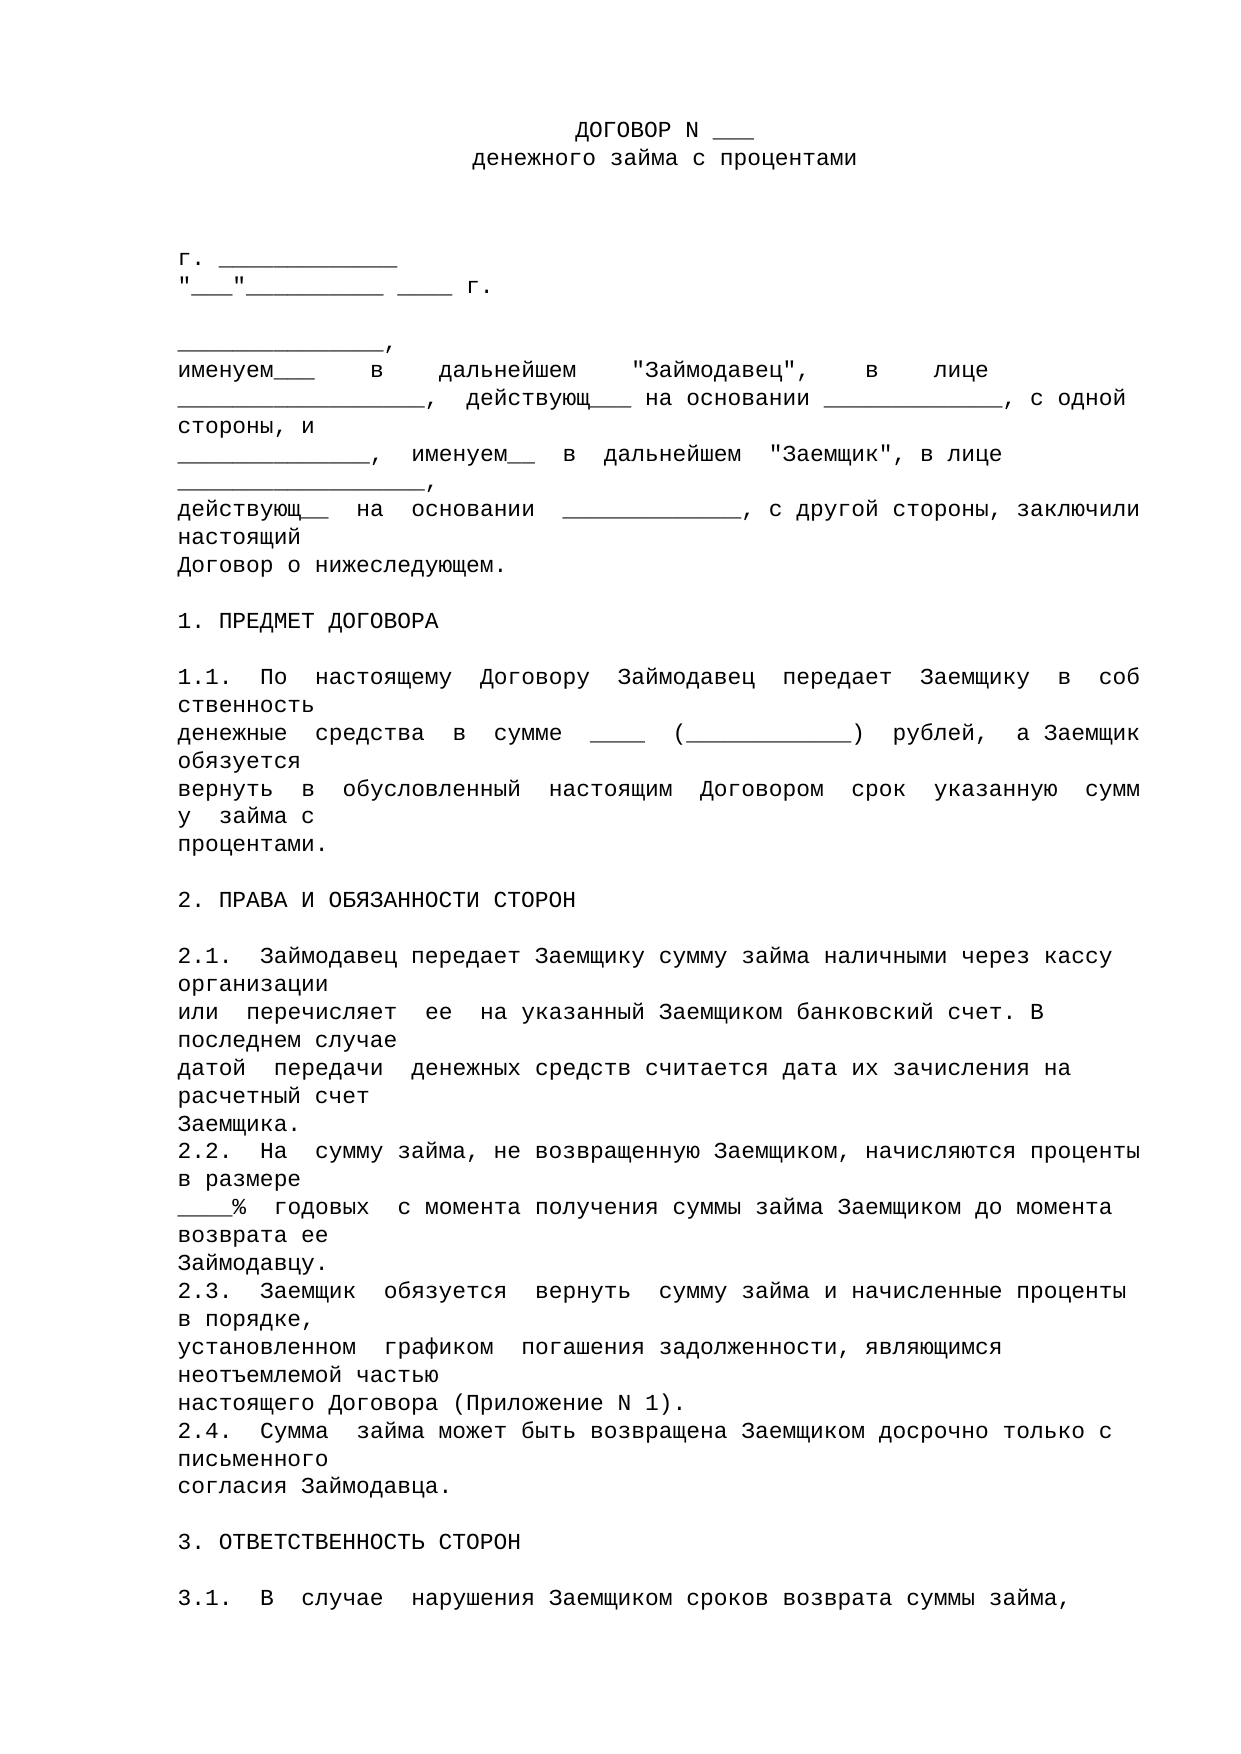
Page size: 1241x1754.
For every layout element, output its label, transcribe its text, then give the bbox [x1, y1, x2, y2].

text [177, 191, 1152, 1612]
text ДОГОВОР N ___ денежного займа с процентами [177, 118, 1152, 172]
